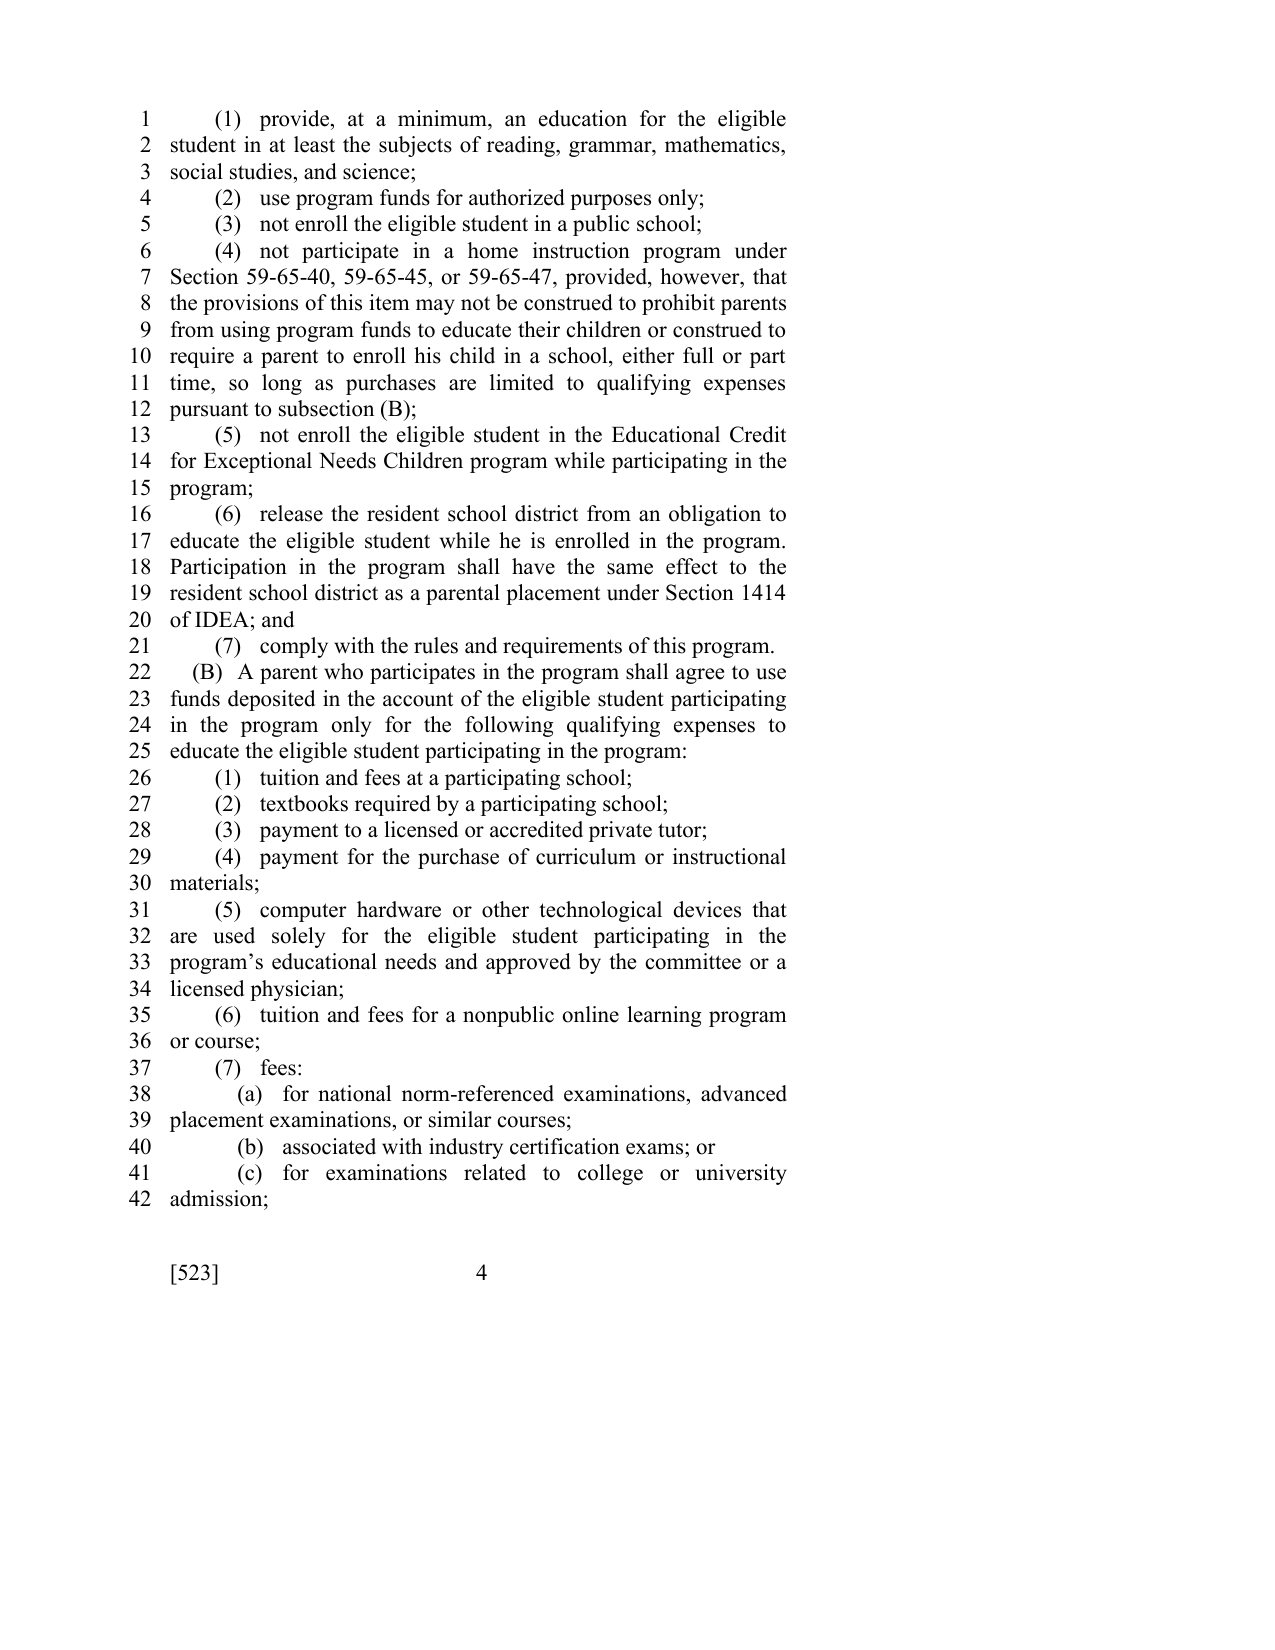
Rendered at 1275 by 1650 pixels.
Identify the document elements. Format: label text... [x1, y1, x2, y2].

text (a) for national norm-referenced examinations, advanced placement examinations, or similar courses; [169, 1080, 787, 1133]
text (6) release the resident school district from an obligation to educate the eligible student while he is enrolled in the program. Participation in the program shall have the same effect to the resident school district as a parental placement under Section 1414 of IDEA; and [169, 500, 787, 632]
text (7) fees: [169, 1054, 787, 1080]
text (3) not enroll the eligible student in a public school; [169, 210, 787, 237]
text (B) A parent who participates in the program shall agree to use funds deposited in the account of the eligible student participating in the program only for the following qualifying expenses to educate the eligible student participating in the program: [169, 658, 787, 764]
text (4) not participate in a home instruction program under Section 59-65-40, 59-65-45, or 59-65-47, provided, however, that the provisions of this item may not be construed to prohibit parents from using program funds to educate their children or construed to require a parent to enroll his child in a school, either full or part time, so long as purchases are limited to qualifying expenses pursuant to subsection (B); [169, 237, 787, 421]
text (1) tuition and fees at a participating school; [169, 764, 787, 790]
text (4) payment for the purchase of curriculum or instructional materials; [169, 843, 787, 896]
text (c) for examinations related to college or university admission; [169, 1159, 787, 1212]
text (b) associated with industry certification exams; or [169, 1133, 787, 1159]
text (7) comply with the rules and requirements of this program. [169, 632, 787, 658]
text (5) not enroll the eligible student in the Educational Credit for Exceptional Needs Children program while participating in the program; [169, 421, 787, 500]
text (6) tuition and fees for a nonpublic online learning program or course; [169, 1001, 787, 1054]
text (3) payment to a licensed or accredited private tutor; [169, 817, 787, 843]
text (2) textbooks required by a participating school; [169, 790, 787, 817]
text (1) provide, at a minimum, an education for the eligible student in at least the subjects of reading, grammar, mathematics, social studies, and science; [169, 105, 787, 184]
text (2) use program funds for authorized purposes only; [169, 184, 787, 210]
text (5) computer hardware or other technological devices that are used solely for the eligible student participating in the program’s educational needs and approved by the committee or a licensed physician; [169, 896, 787, 1001]
